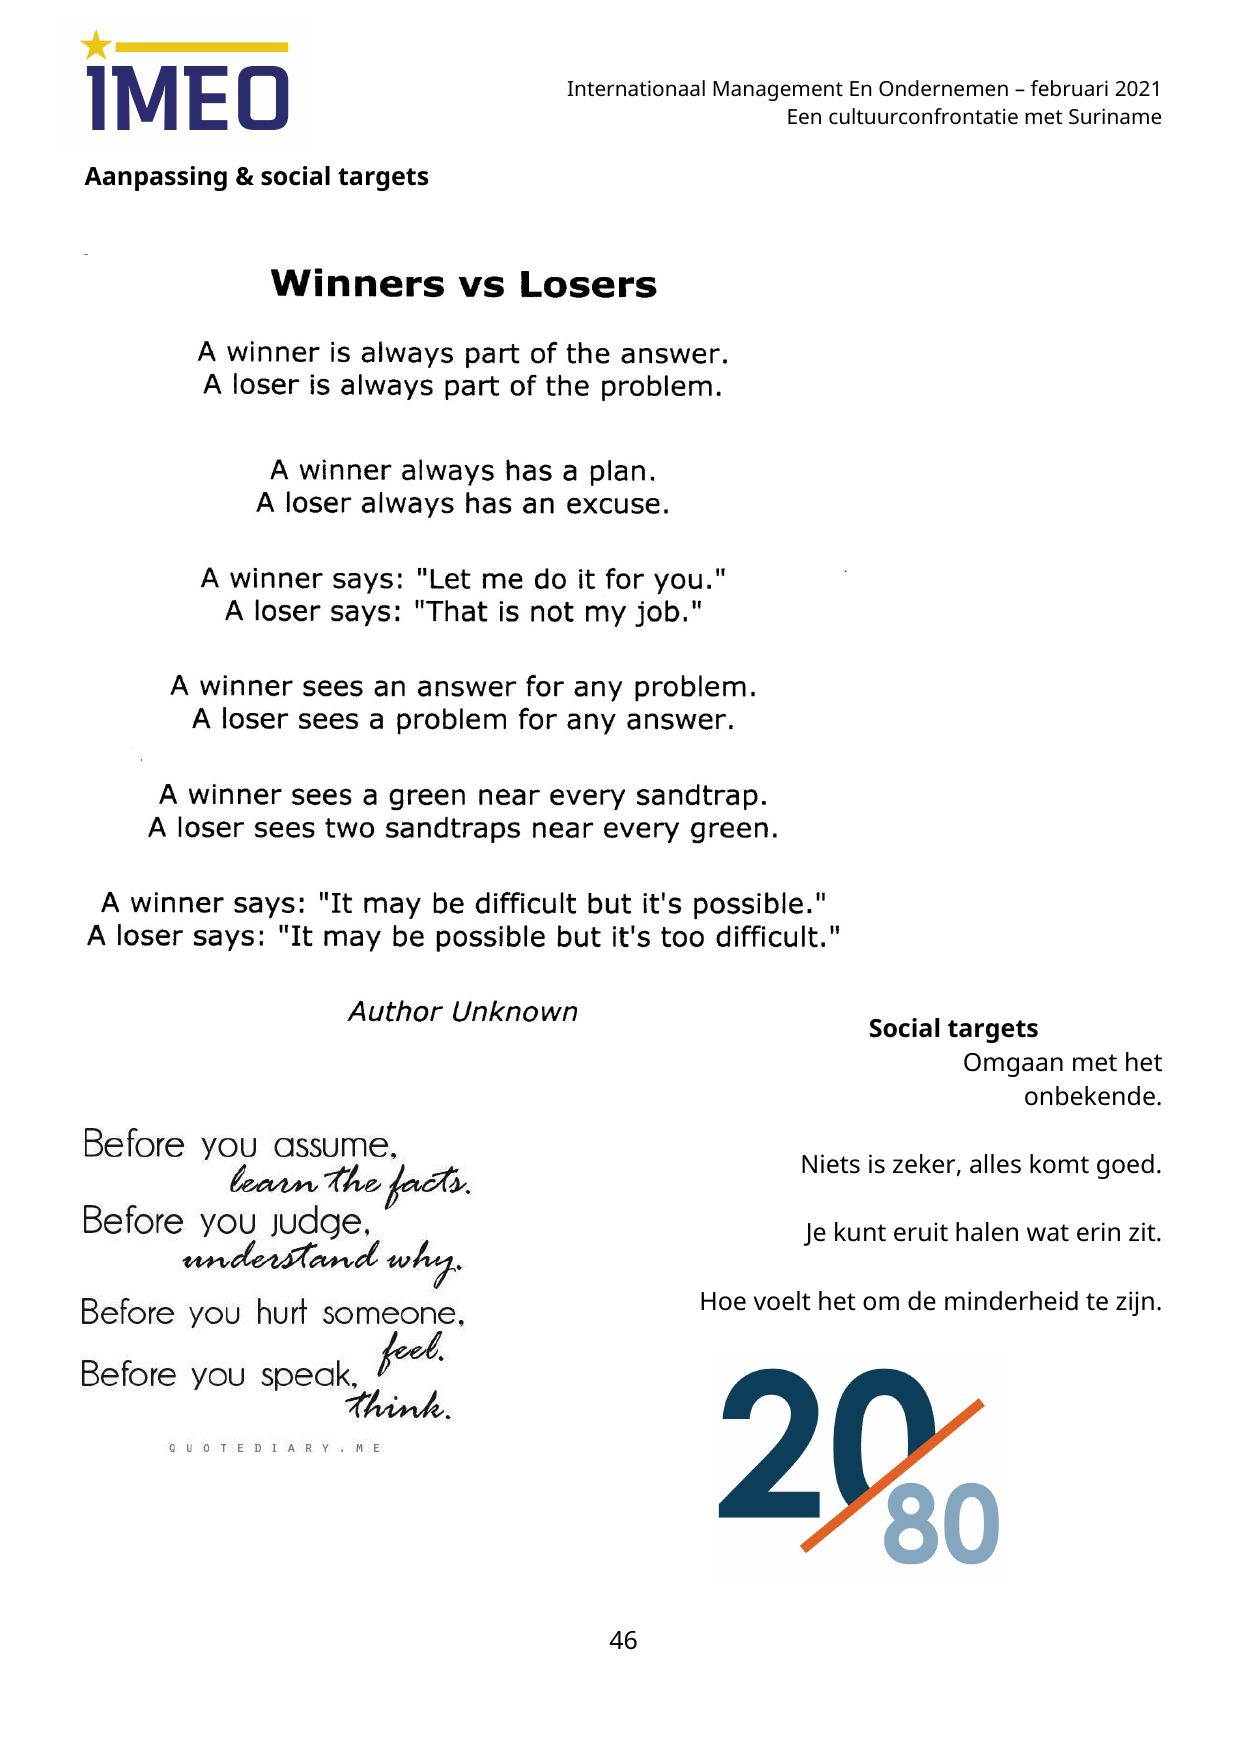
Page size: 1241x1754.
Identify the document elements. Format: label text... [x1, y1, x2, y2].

text Aanpassing & social targets [84, 159, 1162, 193]
text Niets is zeker, alles komt goed. [84, 1147, 1162, 1181]
text Hoe voelt het om de minderheid te zijn. [84, 1283, 1162, 1317]
text Je kunt eruit halen wat erin zit. [84, 1215, 1162, 1249]
text Omgaan met het onbekende. [84, 1045, 1162, 1113]
picture [711, 1355, 1008, 1584]
picture [34, 254, 850, 1524]
text Social targets [850, 1011, 1162, 1045]
picture [55, 16, 313, 150]
